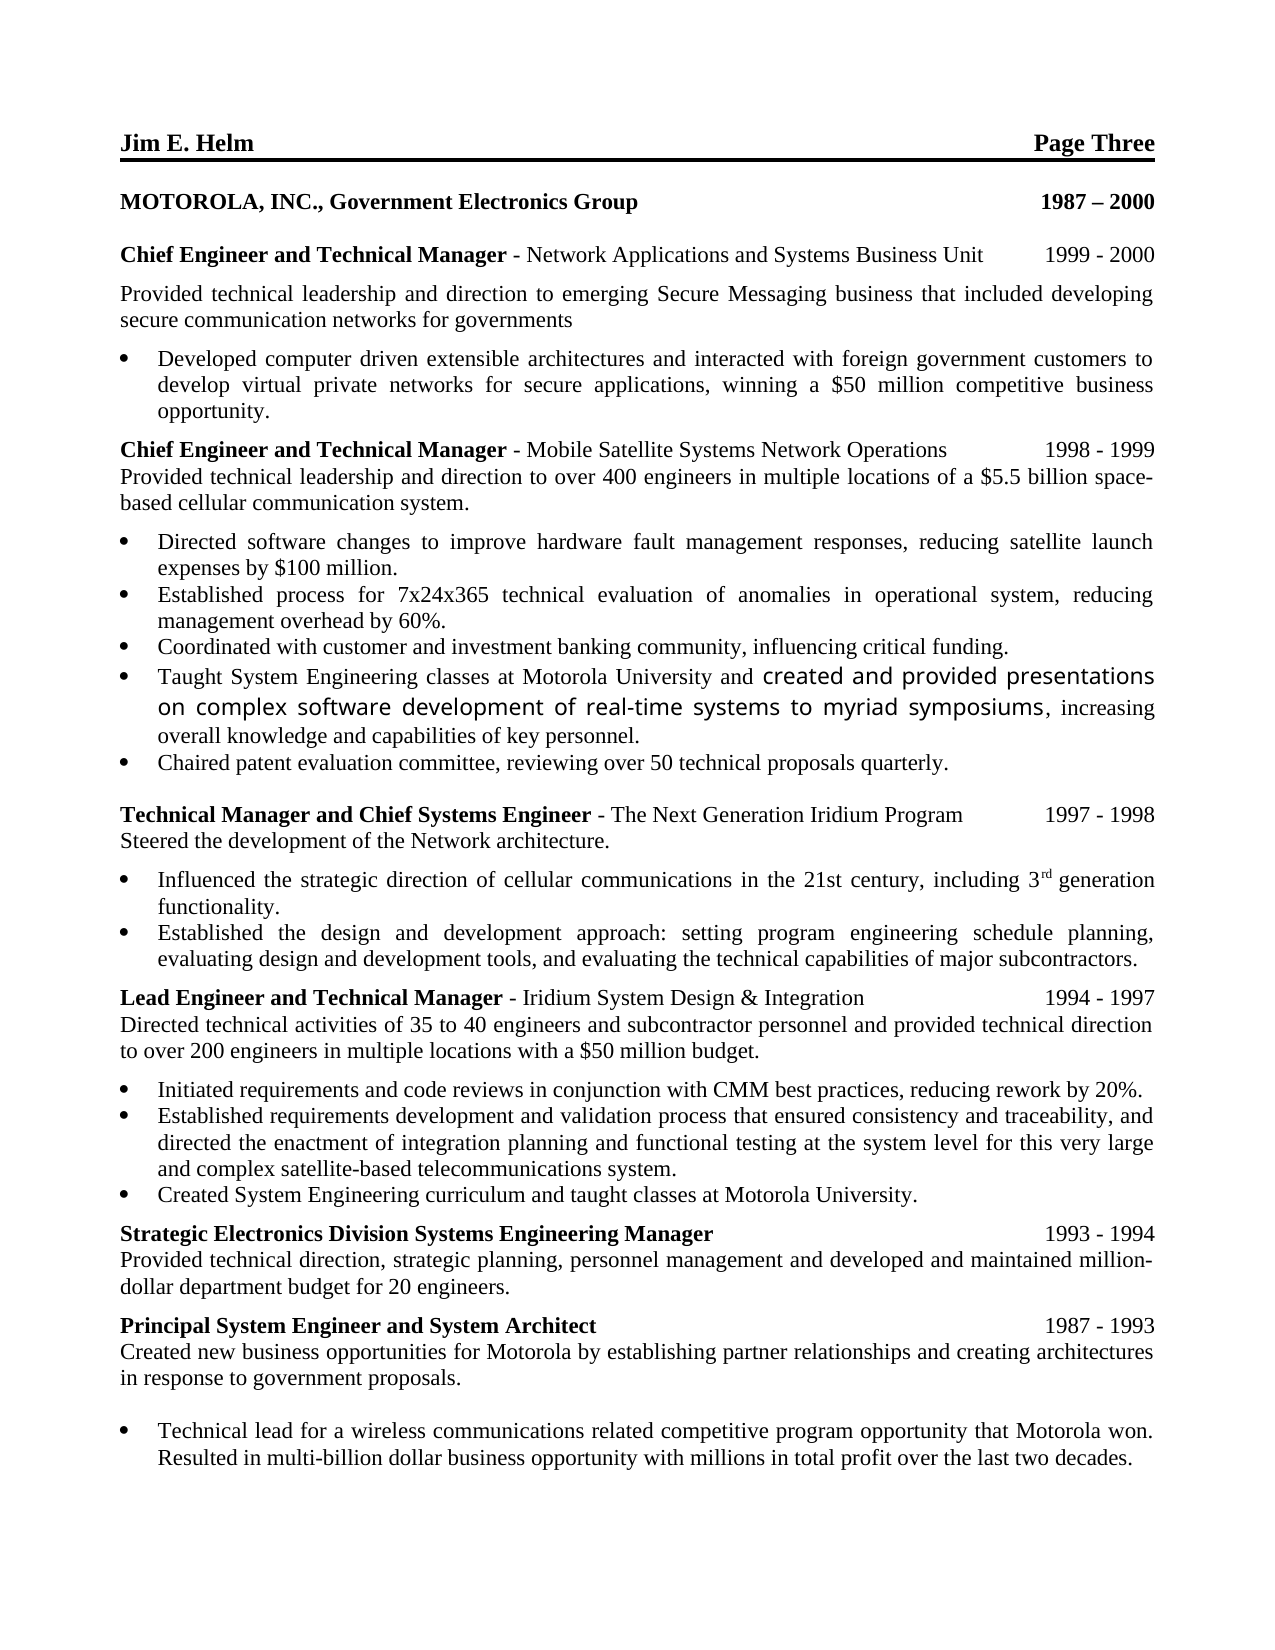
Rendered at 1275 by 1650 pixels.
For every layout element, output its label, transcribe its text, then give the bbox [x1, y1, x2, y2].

text Technical Manager and Chief Systems Engineer - The Next Generation Iridium Program 1997 - 1998 [120, 801, 1155, 828]
list Coordinated with customer and investment banking community, influencing critical funding. [120, 633, 1155, 660]
text Chief Engineer and Technical Manager - Network Applications and Systems Business Unit 1999 - 2000 [120, 241, 1155, 267]
list Technical lead for a wireless communications related competitive program opportunity that Motorola won. Resulted in multi-billion dollar business opportunity with millions in total profit over the last two decades. [120, 1417, 1155, 1470]
list Taught System Engineering classes at Motorola University and created and provided presentations on complex software development of real-time systems to myriad symposiums, increasing overall knowledge and capabilities of key personnel. [120, 660, 1155, 748]
text Provided technical direction, strategic planning, personnel management and developed and maintained million-dollar department budget for 20 engineers. [120, 1247, 1155, 1299]
text Jim E. Helm Page Three [120, 128, 1155, 158]
list Initiated requirements and code reviews in conjunction with CMM best practices, reducing rework by 20%. [120, 1076, 1155, 1102]
text Steered the development of the Network architecture. [120, 828, 1155, 854]
list Established requirements development and validation process that ensured consistency and traceability, and directed the enactment of integration planning and functional testing at the system level for this very large and complex satellite-based telecommunications system. [120, 1102, 1155, 1181]
list Established process for 7x24x365 technical evaluation of anomalies in operational system, reducing management overhead by 60%. [120, 581, 1155, 633]
text Provided technical leadership and direction to over 400 engineers in multiple locations of a $5.5 billion space-based cellular communication system. [120, 463, 1155, 515]
text Chief Engineer and Technical Manager - Mobile Satellite Systems Network Operations 1998 - 1999 [120, 436, 1155, 463]
text Principal System Engineer and System Architect 1987 - 1993 [120, 1312, 1155, 1338]
list Created System Engineering curriculum and taught classes at . [120, 1181, 1155, 1208]
list Established the design and development approach: setting program engineering schedule planning, evaluating design and development tools, and evaluating the technical capabilities of major subcontractors. [120, 919, 1155, 972]
list Influenced the strategic direction of cellular communications in the 21st century, including 3rd generation functionality. [120, 866, 1155, 919]
list Developed computer driven extensible architectures and interacted with foreign government customers to develop virtual private networks for secure applications, winning a $50 million competitive business opportunity. [120, 345, 1155, 424]
text MOTOROLA, INC., Government Electronics Group 1987 – 2000 [120, 188, 1155, 214]
text Strategic Electronics Division Systems Engineering Manager 1993 - 1994 [120, 1220, 1155, 1247]
text Lead Engineer and Technical Manager - Iridium System Design & Integration 1994 - 1997 [120, 984, 1155, 1011]
list Chaired patent evaluation committee, reviewing over 50 technical proposals quarterly. [120, 748, 1155, 775]
text Directed technical activities of 35 to 40 engineers and subcontractor personnel and provided technical direction to over 200 engineers in multiple locations with a $50 million budget. [120, 1011, 1155, 1063]
text Provided technical leadership and direction to emerging Secure Messaging business that included developing secure communication networks for governments [120, 279, 1155, 332]
list Directed software changes to improve hardware fault management responses, reducing satellite launch expenses by $100 million. [120, 528, 1155, 581]
text Created new business opportunities for Motorola by establishing partner relationships and creating architectures in response to government proposals. [120, 1338, 1155, 1391]
